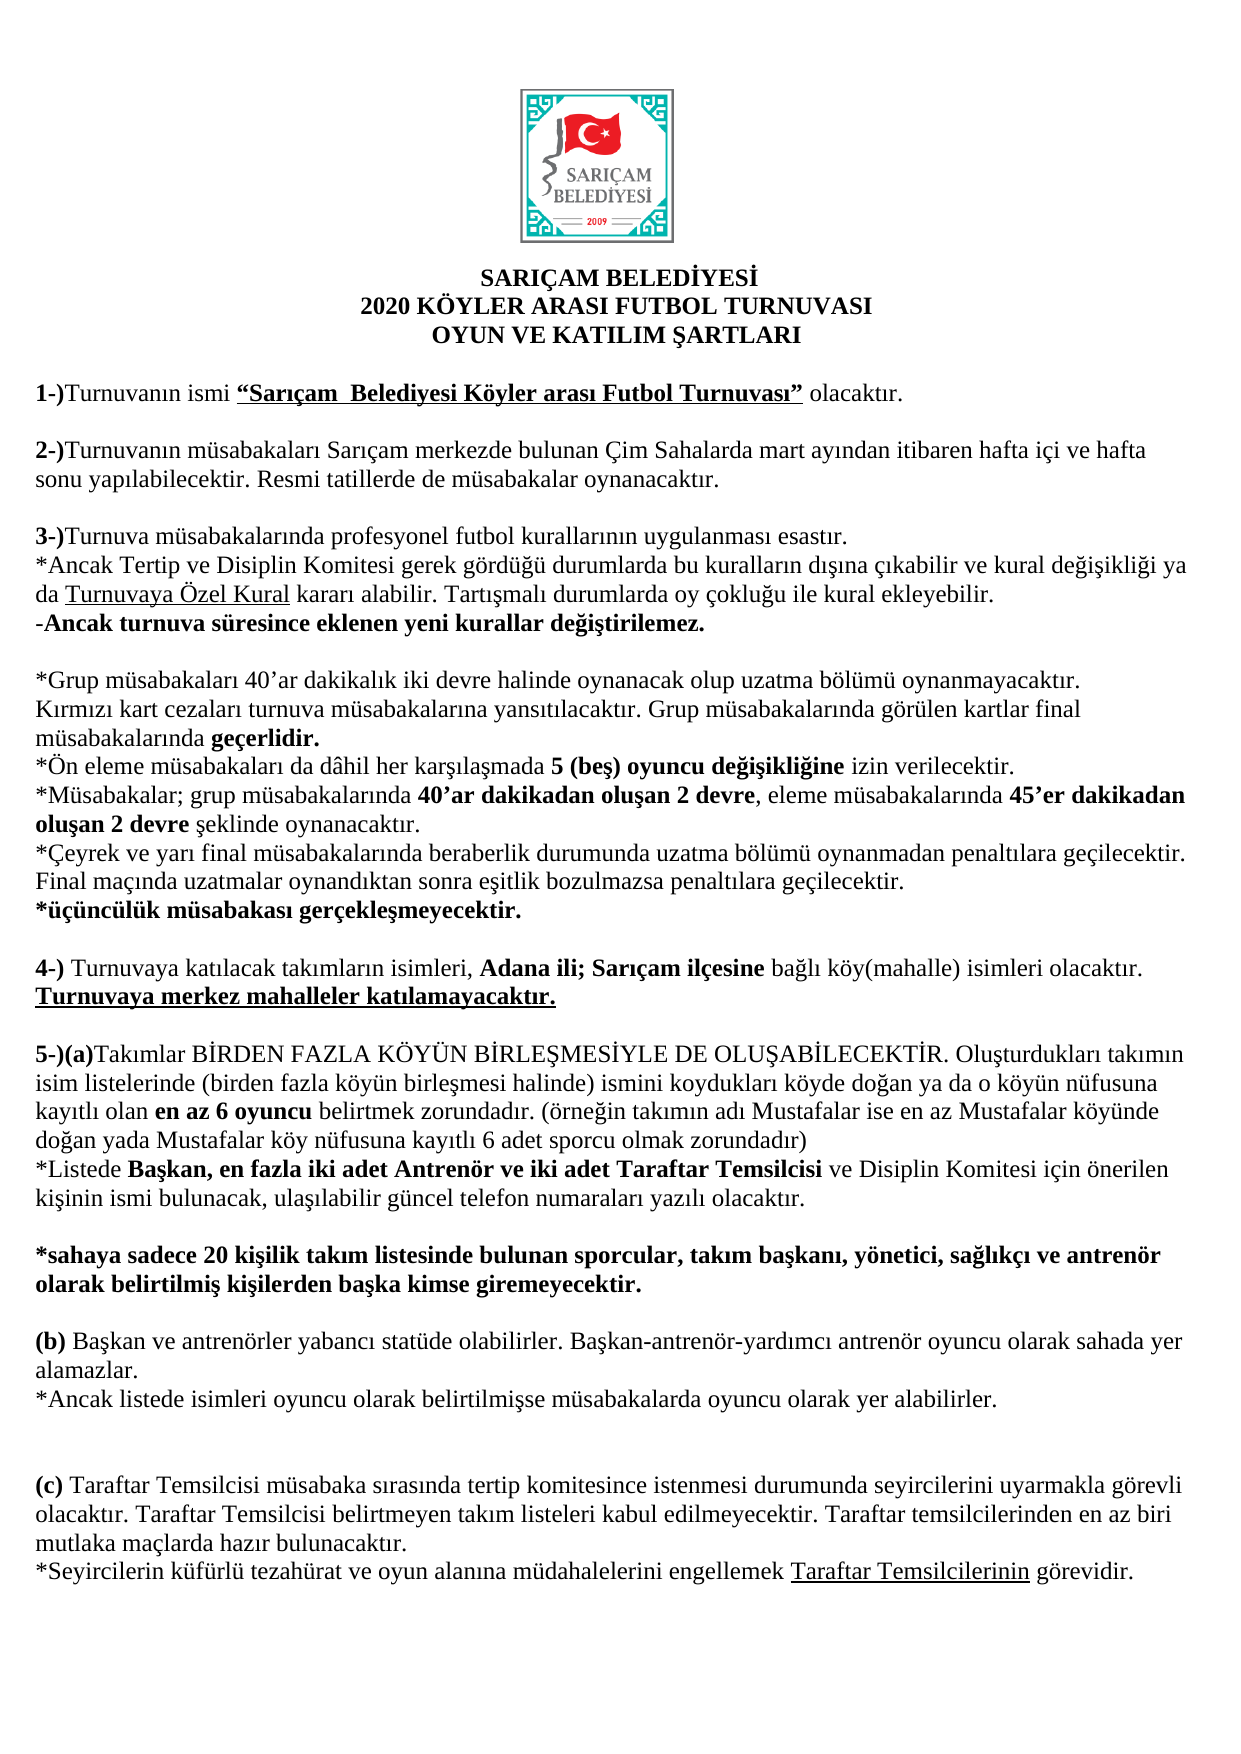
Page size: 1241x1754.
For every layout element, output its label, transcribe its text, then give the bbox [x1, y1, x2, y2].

text 2020 KÖYLER ARASI FUTBOL TURNUVASI [35, 291, 1198, 320]
picture [520, 89, 674, 243]
text 1-)Turnuvanın ismi “Sarıçam Belediyesi Köyler arası Futbol Turnuvası” olacaktır. 2-)Turnuvanın müsabakaları Sarıçam merkezde bulunan Çim Sahalarda mart ayından itibaren hafta içi ve hafta sonu yapılabilecektir. Resmi tatillerde de müsabakalar oynanacaktır. 3-)Turnuva müsabakalarında profesyonel futbol kurallarının uygulanması esastır. *Ancak Tertip ve Disiplin Komitesi gerek gördüğü durumlarda bu kuralların dışına çıkabilir ve kural değişikliği ya da Turnuvaya Özel Kural kararı alabilir. Tartışmalı durumlarda oy çokluğu ile kural ekleyebilir. -Ancak turnuva süresince eklenen yeni kurallar değiştirilemez. *Grup müsabakaları 40’ar dakikalık iki devre halinde oynanacak olup uzatma bölümü oynanmayacaktır. Kırmızı kart cezaları turnuva müsabakalarına yansıtılacaktır. Grup müsabakalarında görülen kartlar final müsabakalarında geçerlidir. *Ön eleme müsabakaları da dâhil her karşılaşmada 5 (beş) oyuncu değişikliğine izin verilecektir. *Müsabakalar; grup müsabakalarında 40’ar dakikadan oluşan 2 devre, eleme müsabakalarında 45’er dakikadan oluşan 2 devre şeklinde oynanacaktır. *Çeyrek ve yarı final müsabakalarında beraberlik durumunda uzatma bölümü oynanmadan penaltılara geçilecektir. Final maçında uzatmalar oynandıktan sonra eşitlik bozulmazsa penaltılara geçilecektir. *üçüncülük müsabakası gerçekleşmeyecektir. 4-) Turnuvaya katılacak takımların isimleri, Adana ili; Sarıçam ilçesine bağlı köy(mahalle) isimleri olacaktır. Turnuvaya merkez mahalleler katılamayacaktır. 5-)(a)Takımlar BİRDEN FAZLA KÖYÜN BİRLEŞMESİYLE DE OLUŞABİLECEKTİR. Oluşturdukları takımın isim listelerinde (birden fazla köyün birleşmesi halinde) ismini koydukları köyde doğan ya da o köyün nüfusuna kayıtlı olan en az 6 oyuncu belirtmek zorundadır. (örneğin takımın adı Mustafalar ise en az Mustafalar köyünde doğan yada Mustafalar köy nüfusuna kayıtlı 6 adet sporcu olmak zorundadır) *Listede Başkan, en fazla iki adet Antrenör ve iki adet Taraftar Temsilcisi ve Disiplin Komitesi için önerilen kişinin ismi bulunacak, ulaşılabilir güncel telefon numaraları yazılı olacaktır. *sahaya sadece 20 kişilik takım listesinde bulunan sporcular, takım başkanı, yönetici, sağlıkçı ve antrenör olarak belirtilmiş kişilerden başka kimse giremeyecektir. [35, 378, 1198, 1298]
text SARIÇAM BELEDİYESİ [148, 263, 1198, 291]
text OYUN VE KATILIM ŞARTLARI [35, 320, 1198, 349]
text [35, 1326, 1198, 1585]
